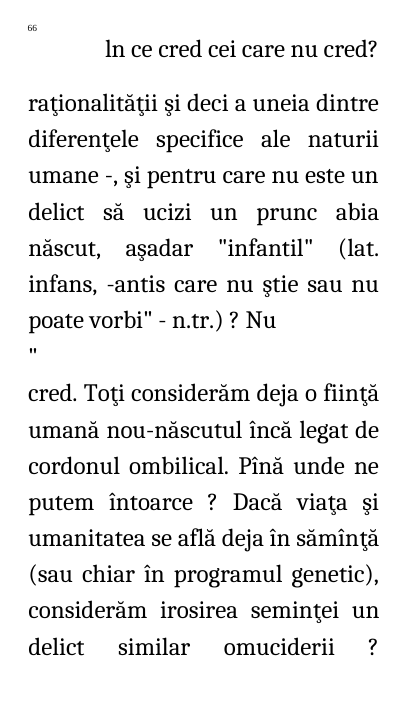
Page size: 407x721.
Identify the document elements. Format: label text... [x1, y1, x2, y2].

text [28, 379, 379, 661]
text " [28, 343, 379, 371]
text ln ce cred cei care nu cred? [26, 35, 379, 64]
text raţionalităţii şi deci a uneia dintre diferenţele specifice ale naturii umane -, şi pentru care nu este un delict să ucizi un prunc abia născut, aşadar "infantil" (lat. infans, -antis care nu ştie sau nu poate vorbi" - n.tr.) ? Nu [28, 89, 379, 335]
